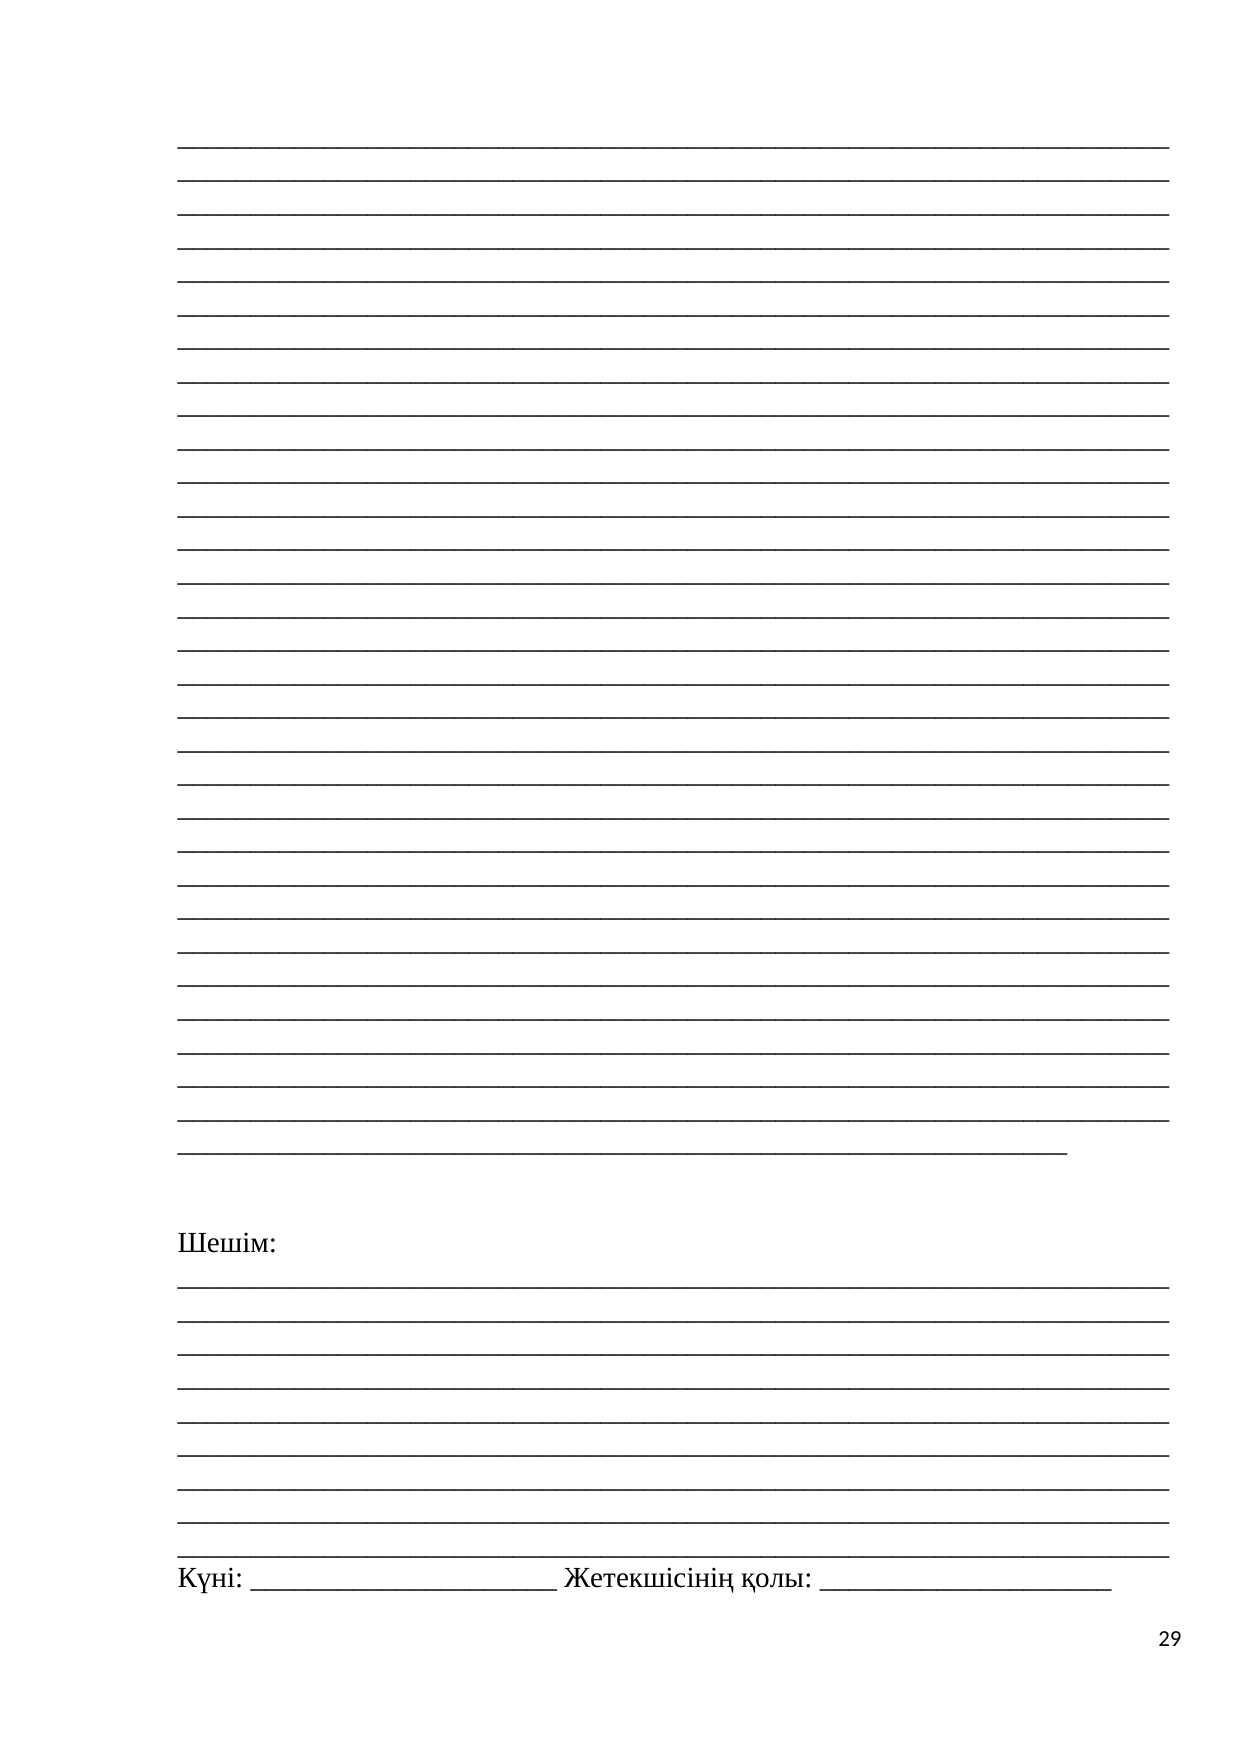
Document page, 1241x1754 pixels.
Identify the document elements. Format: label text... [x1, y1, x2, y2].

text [177, 118, 1181, 1158]
text Шешім: [177, 1225, 1181, 1258]
text ____________________________________________________________________________________________________________________________________________________________________________________________________________________________________________________________________________________________________________________________________________________________________________________________________________________________________________________________________________________________________________________________________________________________________________________________________________________________________Күні: _____________________ Жетекшісінің қолы: ____________________ [177, 1258, 1181, 1594]
